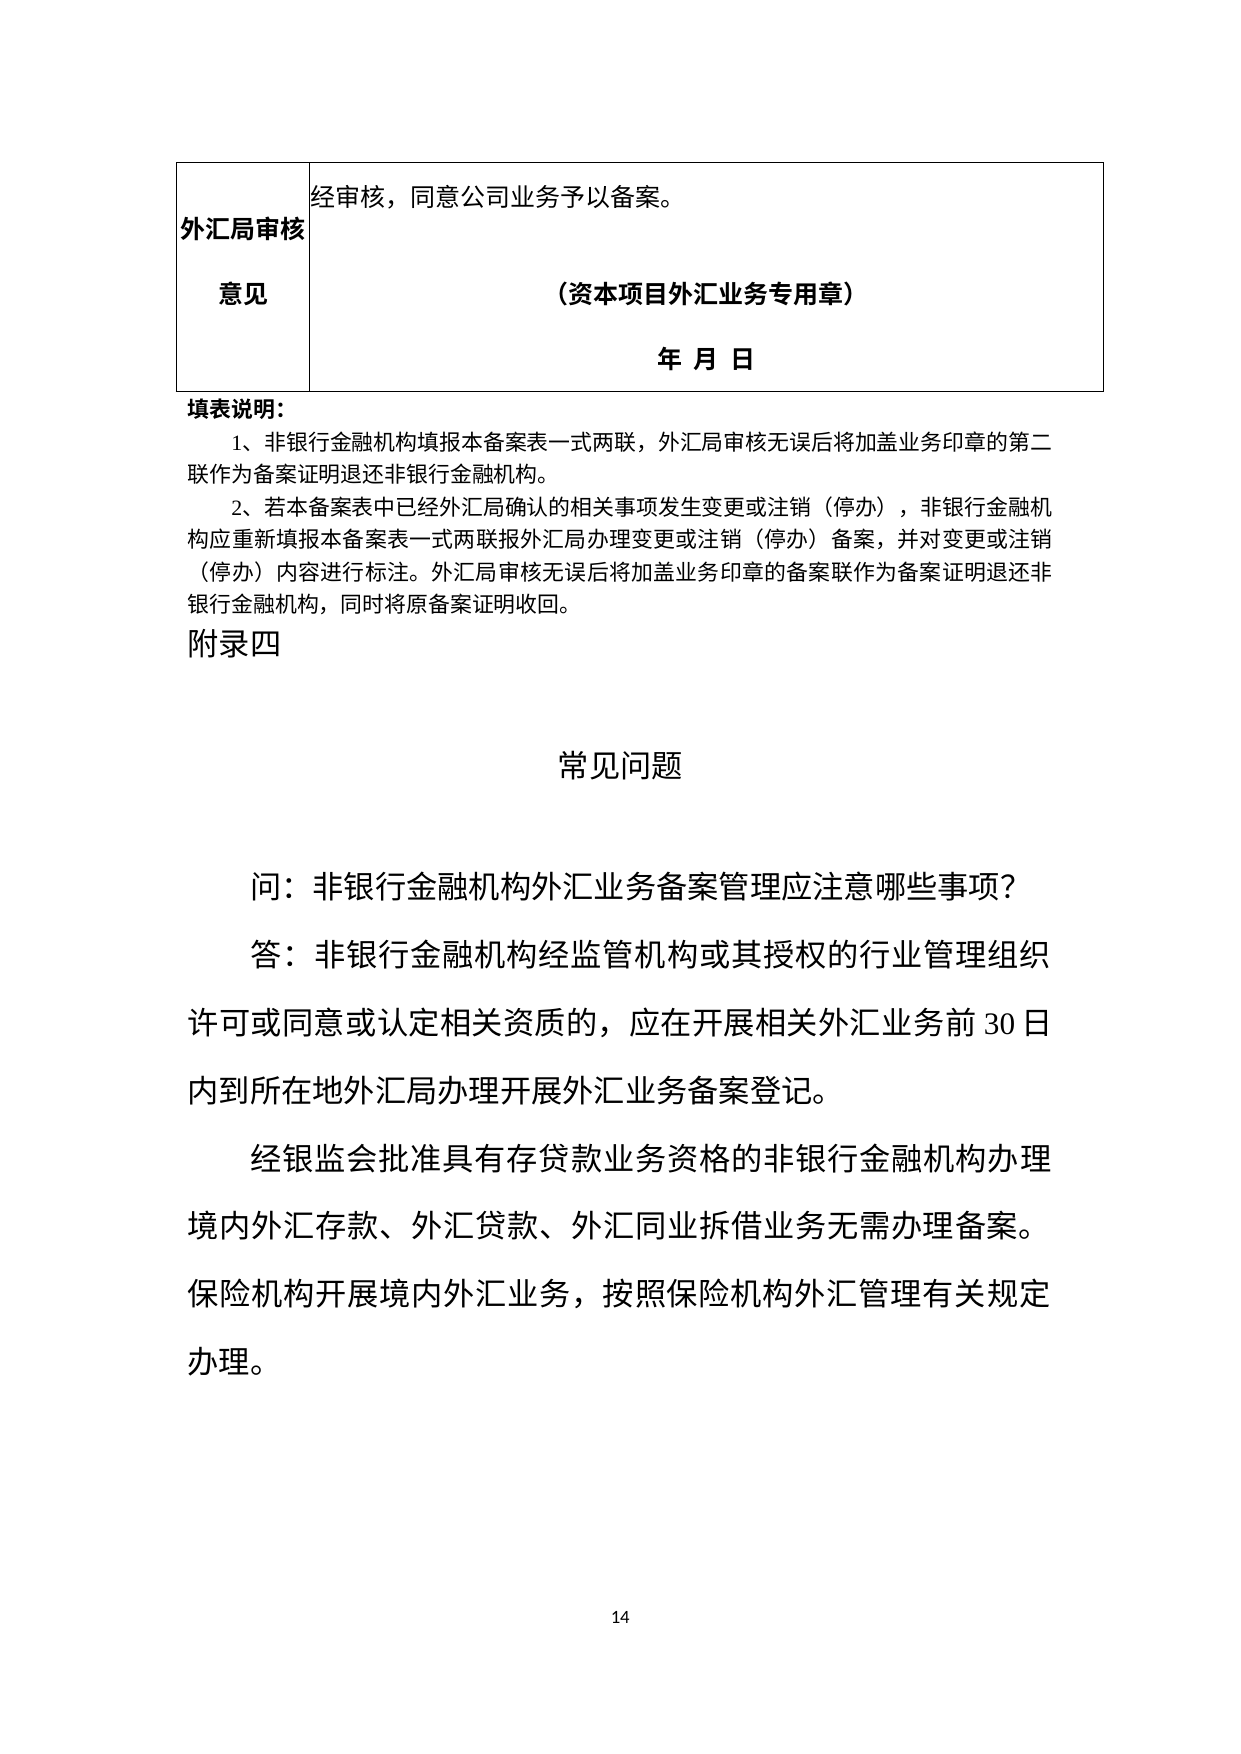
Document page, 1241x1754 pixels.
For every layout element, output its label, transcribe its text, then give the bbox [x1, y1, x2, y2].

text 填表说明： [187, 392, 1053, 424]
text 常见问题 [187, 741, 1053, 786]
text 问：非银行金融机构外汇业务备案管理应注意哪些事项？ [187, 862, 1053, 908]
text 2、若本备案表中已经外汇局确认的相关事项发生变更或注销（停办），非银行金融机构应重新填报本备案表一式两联报外汇局办理变更或注销（停办）备案，并对变更或注销（停办）内容进行标注。外汇局审核无误后将加盖业务印章的备案联作为备案证明退还非银行金融机构，同时将原备案证明收回。 [187, 489, 1053, 619]
text 附录四 [187, 619, 1053, 664]
table_cell 外汇局审核意见 [177, 163, 309, 391]
text 答：非银行金融机构经监管机构或其授权的行业管理组织许可或同意或认定相关资质的，应在开展相关外汇业务前30日内到所在地外汇局办理开展外汇业务备案登记。 [187, 930, 1053, 1111]
text 经银监会批准具有存贷款业务资格的非银行金融机构办理境内外汇存款、外汇贷款、外汇同业拆借业务无需办理备案。保险机构开展境内外汇业务，按照保险机构外汇管理有关规定办理。 [187, 1134, 1053, 1382]
text 1、非银行金融机构填报本备案表一式两联，外汇局审核无误后将加盖业务印章的第二联作为备案证明退还非银行金融机构。 [187, 424, 1053, 489]
table_cell 经审核，同意公司业务予以备案。 （资本项目外汇业务专用章） 年 月 日 [310, 163, 1103, 391]
